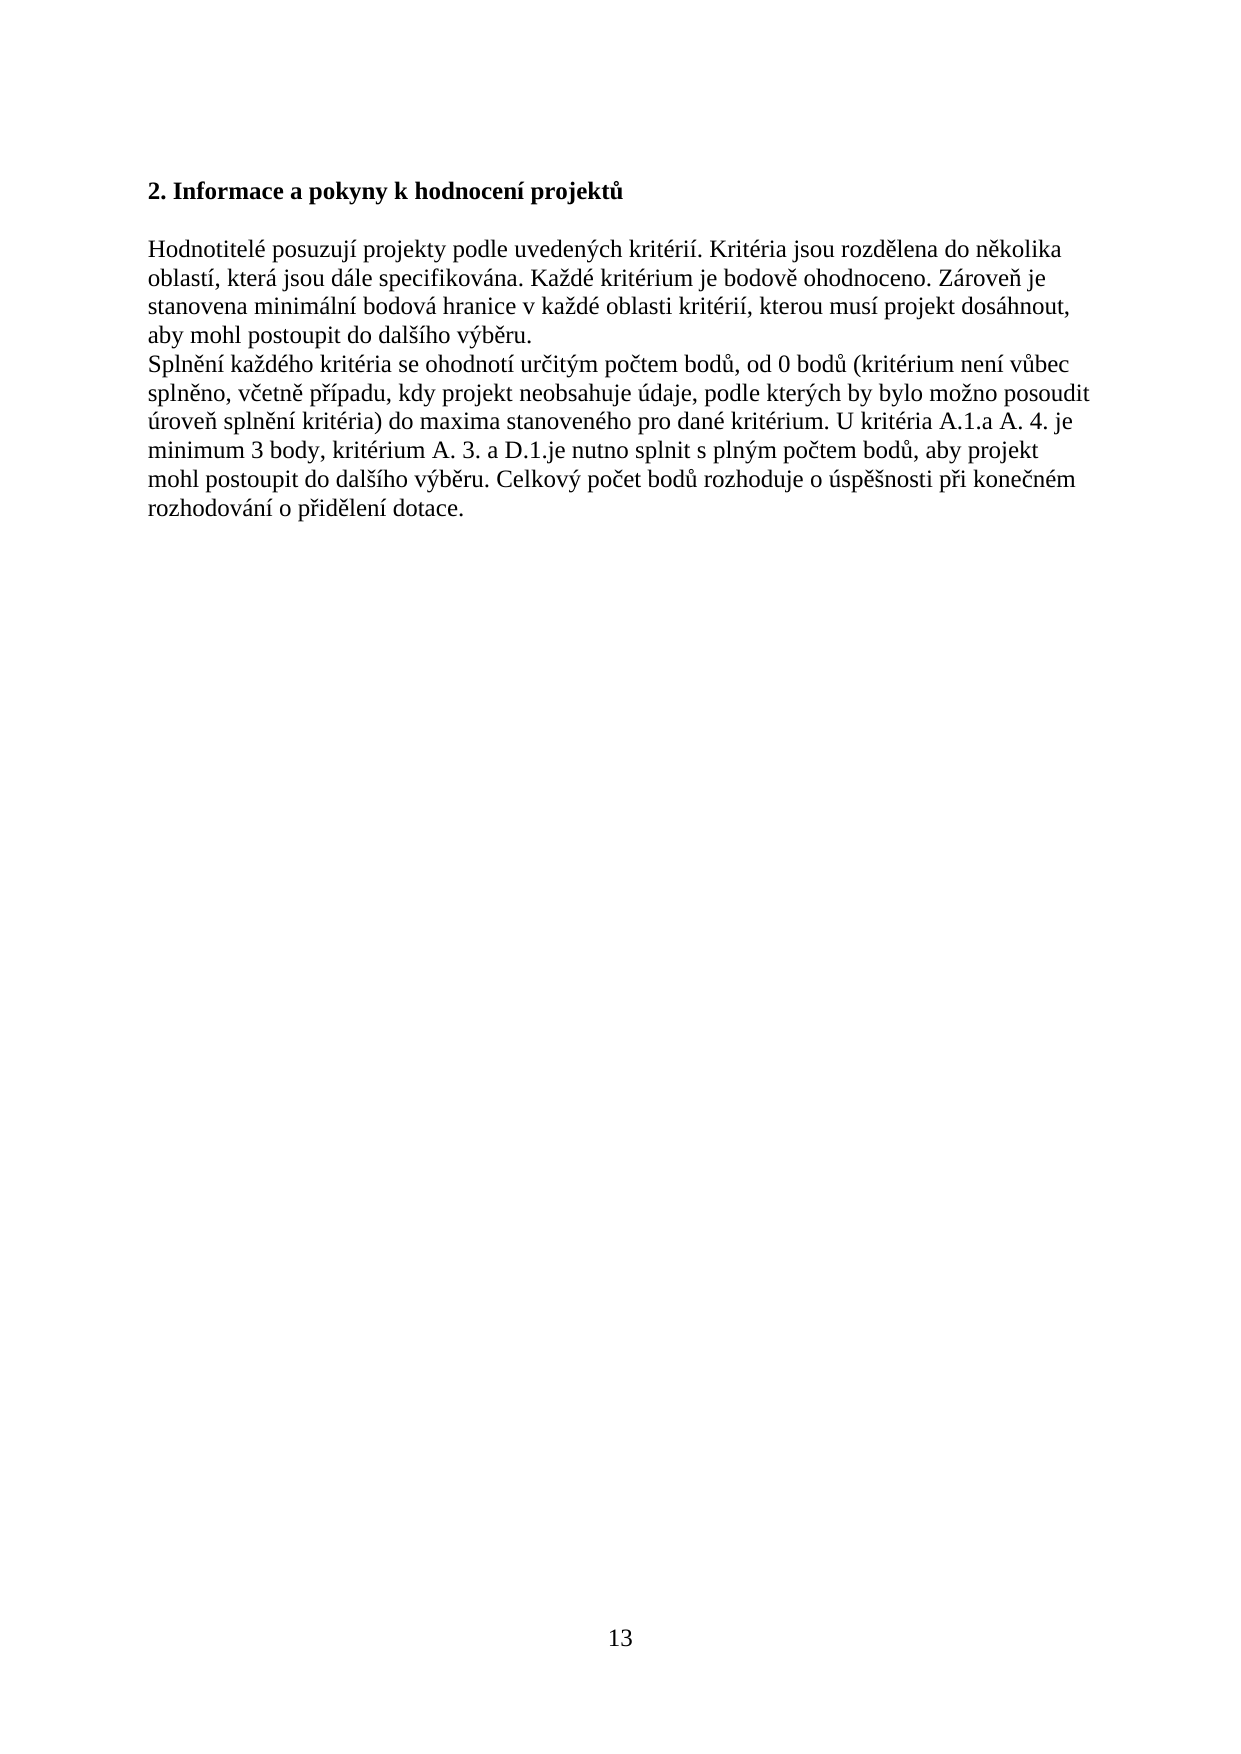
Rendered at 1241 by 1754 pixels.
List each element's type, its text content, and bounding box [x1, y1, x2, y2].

text Hodnotitelé posuzují projekty podle uvedených kritérií. Kritéria jsou rozdělena do několika oblastí, která jsou dále specifikována. Každé kritérium je bodově ohodnoceno. Zároveň je stanovena minimální bodová hranice v každé oblasti kritérií, kterou musí projekt dosáhnout, aby mohl postoupit do dalšího výběru. [148, 234, 1093, 349]
text Splnění každého kritéria se ohodnotí určitým počtem bodů, od 0 bodů (kritérium není vůbec splněno, včetně případu, kdy projekt neobsahuje údaje, podle kterých by bylo možno posoudit úroveň splnění kritéria) do maxima stanoveného pro dané kritérium. U kritéria A.1.a A. 4. je minimum 3 body, kritérium A. 3. a D.1.je nutno splnit s plným počtem bodů, aby projekt mohl postoupit do dalšího výběru. Celkový počet bodů rozhoduje o úspěšnosti při konečném rozhodování o přidělení dotace. [148, 349, 1093, 521]
text 2. Informace a pokyny k hodnocení projektů [148, 176, 1093, 205]
